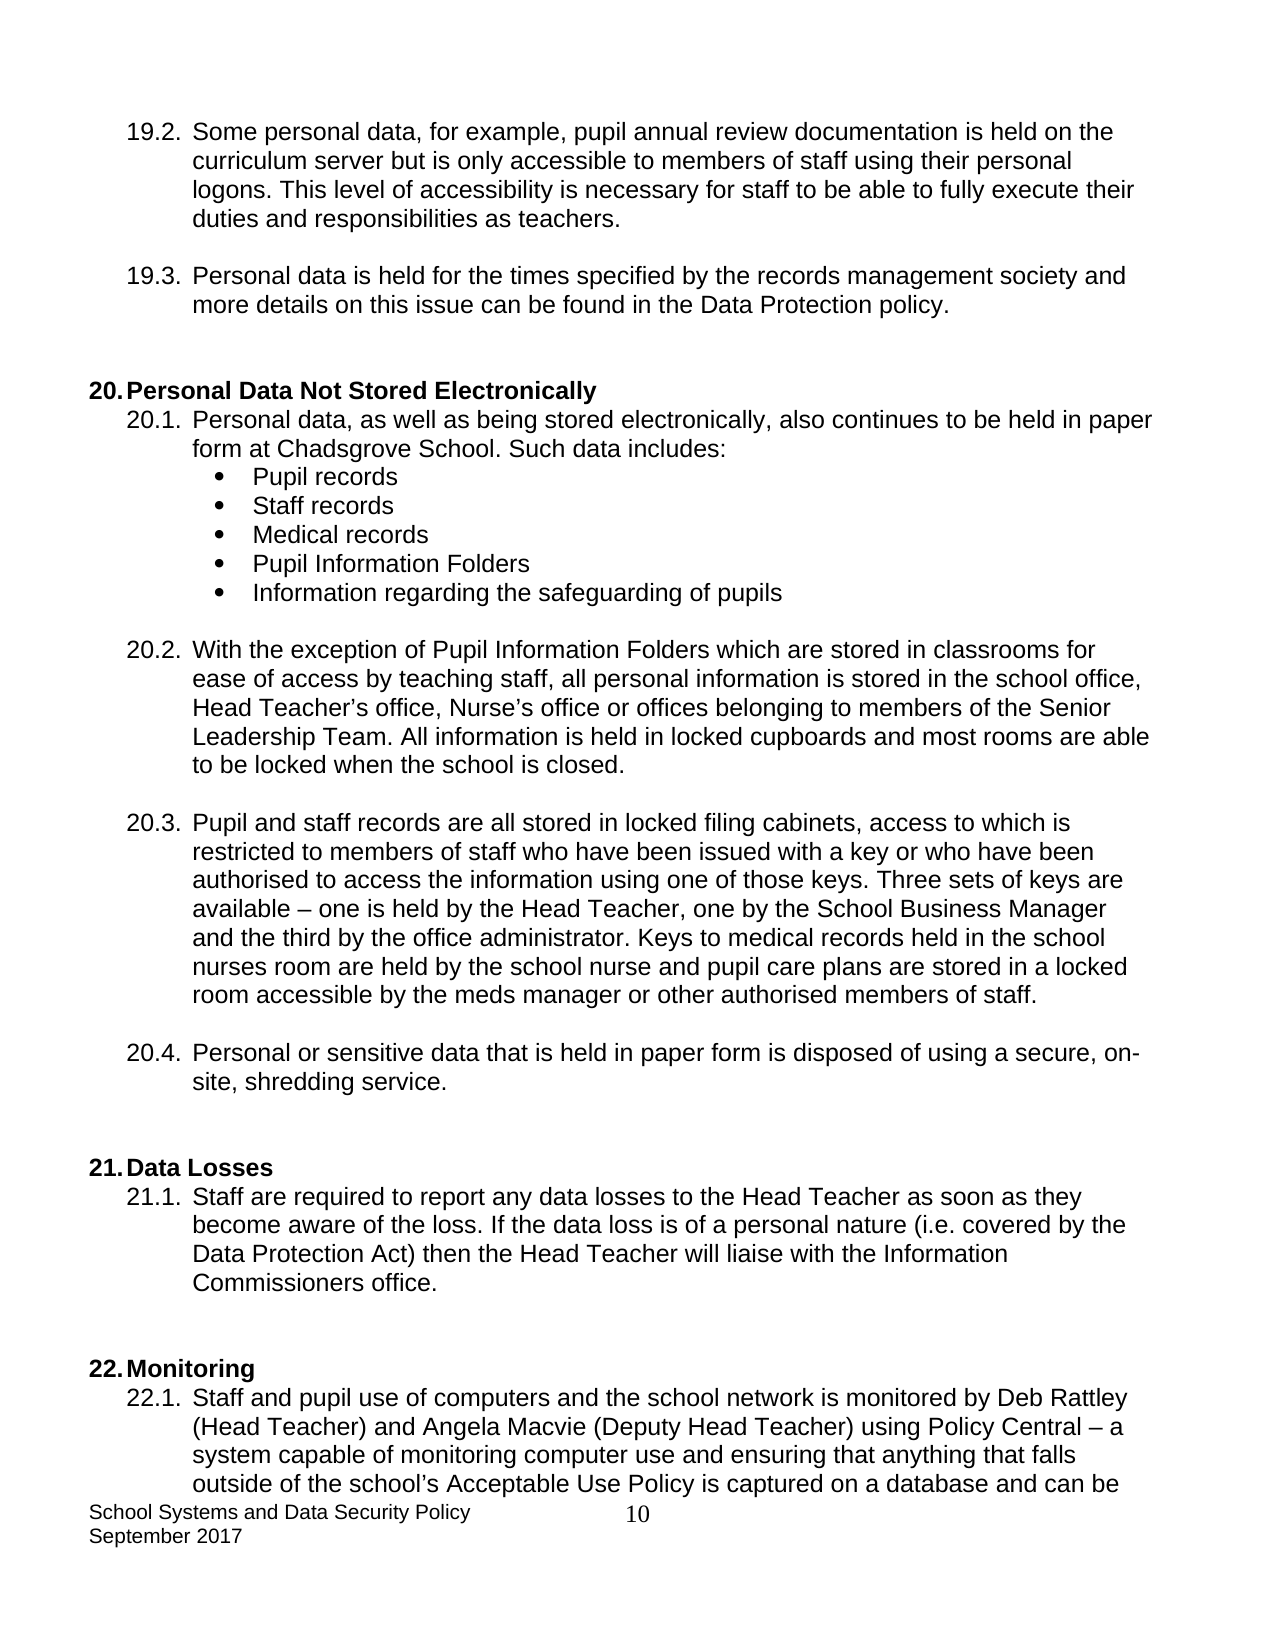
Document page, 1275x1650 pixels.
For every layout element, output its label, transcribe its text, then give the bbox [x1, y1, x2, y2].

list Monitoring [89, 1354, 1154, 1383]
list Staff records [215, 491, 1154, 520]
list Personal or sensitive data that is held in paper form is disposed of using a secure, on-site, shredding service. [126, 1038, 1154, 1095]
list Personal Data Not Stored Electronically [89, 376, 1154, 405]
list With the exception of Pupil Information Folders which are stored in classrooms for ease of access by teaching staff, all personal information is stored in the school office, Head Teacher’s office, Nurse’s office or offices belonging to members of the Senior Leadership Team. All information is held in locked cupboards and most rooms are able to be locked when the school is closed. [126, 635, 1154, 779]
list Personal data, as well as being stored electronically, also continues to be held in paper form at Chadsgrove School. Such data includes: [126, 405, 1154, 462]
list Some personal data, for example, pupil annual review documentation is held on the curriculum server but is only accessible to members of staff using their personal logons. This level of accessibility is necessary for staff to be able to fully execute their duties and responsibilities as teachers. [126, 117, 1154, 232]
list Personal data is held for the times specified by the records management society and more details on this issue can be found in the Data Protection policy. [126, 261, 1154, 319]
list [126, 1383, 1154, 1498]
list Pupil Information Folders [215, 549, 1154, 578]
list Staff are required to report any data losses to the Head Teacher as soon as they become aware of the loss. If the data loss is of a personal nature (i.e. covered by the Data Protection Act) then the Head Teacher will liaise with the Information Commissioners office. [126, 1182, 1154, 1297]
list Pupil and staff records are all stored in locked filing cabinets, access to which is restricted to members of staff who have been issued with a key or who have been authorised to access the information using one of those keys. Three sets of keys are available – one is held by the Head Teacher, one by the School Business Manager and the third by the office administrator. Keys to medical records held in the school nurses room are held by the school nurse and pupil care plans are stored in a locked room accessible by the meds manager or other authorised members of staff. [126, 808, 1154, 1009]
list Pupil records [215, 462, 1154, 491]
list Data Losses [89, 1153, 1154, 1182]
list Medical records [215, 520, 1154, 549]
list Information regarding the safeguarding of pupils [215, 578, 1154, 607]
